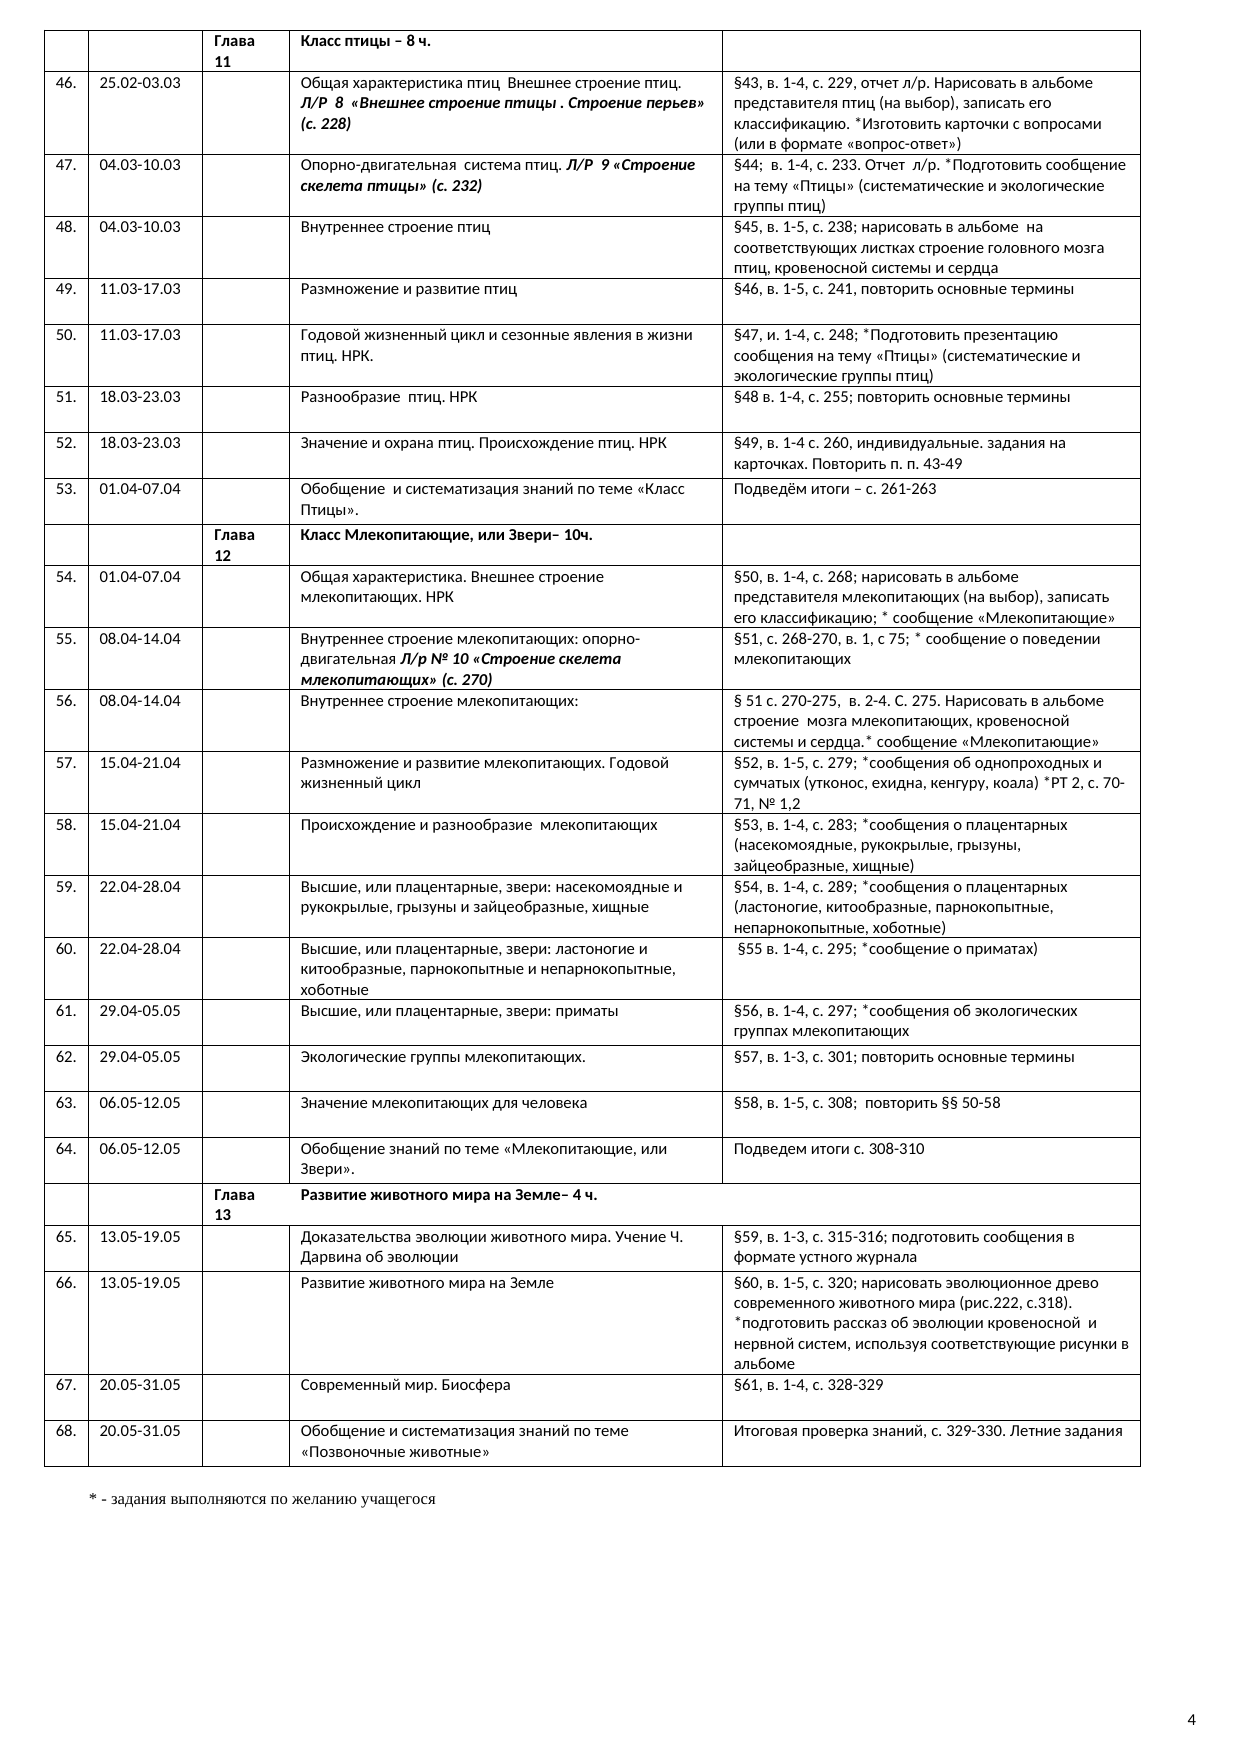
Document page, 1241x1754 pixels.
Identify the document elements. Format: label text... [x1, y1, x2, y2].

table_cell [203, 690, 289, 751]
table_cell [203, 1046, 289, 1091]
table_cell §61, в. 1-4, с. 328-329 [723, 1375, 1140, 1420]
table_cell [45, 217, 88, 277]
table_cell [45, 876, 88, 937]
table_cell Высшие, или плацентарные, звери: ластоногие и китообразные, парнокопытные и непарнокопытные, хоботные [290, 938, 722, 999]
table_cell Значение млекопитающих для человека [290, 1092, 722, 1137]
table_cell [203, 217, 289, 277]
table_cell §47, и. 1-4, с. 248; *Подготовить презентацию сообщения на тему «Птицы» (систематические и экологические группы птиц) [723, 325, 1140, 386]
table_cell §48 в. 1-4, с. 255; повторить основные термины [723, 387, 1140, 432]
table_cell [45, 433, 88, 478]
table_cell §50, в. 1-4, с. 268; нарисовать в альбоме представителя млекопитающих (на выбор), записать его классификацию; * сообщение «Млекопитающие» [723, 566, 1140, 627]
table_cell §59, в. 1-3, с. 315-316; подготовить сообщения в формате устного журнала [723, 1226, 1140, 1271]
table_cell Общая характеристика. Внешнее строение млекопитающих. НРК [290, 566, 722, 627]
table_cell §54, в. 1-4, с. 289; *сообщения о плацентарных (ластоногие, китообразные, парнокопытные, непарнокопытные, хоботные) [723, 876, 1140, 937]
table_cell [45, 1272, 88, 1374]
table_cell Общая характеристика птиц Внешнее строение птиц. Л/Р 8 «Внешнее строение птицы . Строение перьев» (с. 228) [290, 72, 722, 153]
table_cell [45, 1226, 88, 1271]
table_cell §46, в. 1-5, с. 241, повторить основные термины [723, 279, 1140, 323]
table_cell 06.05-12.05 [89, 1092, 202, 1137]
table_cell [203, 752, 289, 813]
table_cell [203, 1226, 289, 1271]
table_cell [203, 814, 289, 875]
table_cell 20.05-31.05 [89, 1375, 202, 1420]
table_cell [45, 1184, 88, 1225]
table_cell [203, 325, 289, 386]
table_cell [89, 525, 202, 565]
table_cell Размножение и развитие птиц [290, 279, 722, 323]
table_cell [45, 31, 88, 71]
table_cell 13.05-19.05 [89, 1226, 202, 1271]
table_cell [203, 1375, 289, 1420]
table_cell [203, 1138, 289, 1183]
table_cell [45, 1046, 88, 1091]
table_cell 15.04-21.04 [89, 814, 202, 875]
table_cell [203, 938, 289, 999]
table_cell § 51 с. 270-275, в. 2-4. С. 275. Нарисовать в альбоме строение мозга млекопитающих, кровеносной системы и сердца.* сообщение «Млекопитающие» [723, 690, 1140, 751]
table_cell [45, 387, 88, 432]
table_cell §60, в. 1-5, с. 320; нарисовать эволюционное древо современного животного мира (рис.222, с.318). *подготовить рассказ об эволюции кровеносной и нервной систем, используя соответствующие рисунки в альбоме [723, 1272, 1140, 1374]
table_cell 25.02-03.03 [89, 72, 202, 153]
table_cell Обобщение и систематизация знаний по теме «Класс Птицы». [290, 479, 722, 524]
table_cell [45, 525, 88, 565]
table_cell [89, 1184, 202, 1225]
table_cell [203, 1272, 289, 1374]
table_cell Годовой жизненный цикл и сезонные явления в жизни птиц. НРК. [290, 325, 722, 386]
table_cell §49, в. 1-4 с. 260, индивидуальные. задания на карточках. Повторить п. п. 43-49 [723, 433, 1140, 478]
table_cell 06.05-12.05 [89, 1138, 202, 1183]
table_cell [203, 479, 289, 524]
table_cell [45, 279, 88, 323]
table_cell §56, в. 1-4, с. 297; *сообщения об экологических группах млекопитающих [723, 1000, 1140, 1045]
table_cell 29.04-05.05 [89, 1000, 202, 1045]
table_cell 20.05-31.05 [89, 1421, 202, 1466]
table_cell Класс Млекопитающие, или Звери– 10ч. [290, 525, 722, 565]
table_cell Подведем итоги с. 308-310 [723, 1138, 1140, 1183]
table_cell [45, 325, 88, 386]
table_cell [45, 1138, 88, 1183]
table_cell [45, 566, 88, 627]
table_cell Высшие, или плацентарные, звери: приматы [290, 1000, 722, 1045]
table_cell Внутреннее строение птиц [290, 217, 722, 277]
table_cell [203, 566, 289, 627]
table_cell [45, 479, 88, 524]
table_cell 11.03-17.03 [89, 325, 202, 386]
table_cell Развитие животного мира на Земле– 4 ч. [289, 1184, 722, 1225]
table_cell Внутреннее строение млекопитающих: [290, 690, 722, 751]
table_cell Класс птицы – 8 ч. [290, 31, 722, 71]
table_cell 22.04-28.04 [89, 938, 202, 999]
table_cell [203, 387, 289, 432]
table_cell 08.04-14.04 [89, 628, 202, 689]
table_cell [45, 752, 88, 813]
table_cell §57, в. 1-3, с. 301; повторить основные термины [723, 1046, 1140, 1091]
table_cell [723, 525, 1140, 565]
table_cell [723, 31, 1140, 71]
table_cell [722, 1184, 1140, 1225]
table_cell [45, 690, 88, 751]
table_cell Обобщение и систематизация знаний по теме «Позвоночные животные» [290, 1421, 722, 1466]
table_cell [45, 814, 88, 875]
table_cell Высшие, или плацентарные, звери: насекомоядные и рукокрылые, грызуны и зайцеобразные, хищные [290, 876, 722, 937]
table_cell Развитие животного мира на Земле [290, 1272, 722, 1374]
table_cell Современный мир. Биосфера [290, 1375, 722, 1420]
table_cell 04.03-10.03 [89, 217, 202, 277]
table_cell [45, 155, 88, 216]
table_cell Подведём итоги – с. 261-263 [723, 479, 1140, 524]
table_cell 18.03-23.03 [89, 433, 202, 478]
table_cell 13.05-19.05 [89, 1272, 202, 1374]
table_cell [203, 72, 289, 153]
table_cell Происхождение и разнообразие млекопитающих [290, 814, 722, 875]
table_cell Экологические группы млекопитающих. [290, 1046, 722, 1091]
table_cell Значение и охрана птиц. Происхождение птиц. НРК [290, 433, 722, 478]
table_cell 01.04-07.04 [89, 479, 202, 524]
table_cell [45, 1000, 88, 1045]
table_cell §58, в. 1-5, с. 308; повторить §§ 50-58 [723, 1092, 1140, 1137]
table_cell [45, 938, 88, 999]
table_cell §52, в. 1-5, с. 279; *сообщения об однопроходных и сумчатых (утконос, ехидна, кенгуру, коала) *РТ 2, с. 70-71, № 1,2 [723, 752, 1140, 813]
table_cell §43, в. 1-4, с. 229, отчет л/р. Нарисовать в альбоме представителя птиц (на выбор), записать его классификацию. *Изготовить карточки с вопросами (или в формате «вопрос-ответ») [723, 72, 1140, 153]
table_cell §44; в. 1-4, с. 233. Отчет л/р. *Подготовить сообщение на тему «Птицы» (систематические и экологические группы птиц) [723, 155, 1140, 216]
table_cell 22.04-28.04 [89, 876, 202, 937]
table_cell [45, 1092, 88, 1137]
table_cell §51, с. 268-270, в. 1, с 75; * сообщение о поведении млекопитающих [723, 628, 1140, 689]
table_cell 18.03-23.03 [89, 387, 202, 432]
table_cell 08.04-14.04 [89, 690, 202, 751]
table_cell Глава 13 [203, 1184, 289, 1225]
table_cell 11.03-17.03 [89, 279, 202, 323]
table_cell [203, 628, 289, 689]
table_cell [203, 279, 289, 323]
table_cell Опорно-двигательная система птиц. Л/Р 9 «Строение скелета птицы» (с. 232) [290, 155, 722, 216]
table_cell Доказательства эволюции животного мира. Учение Ч. Дарвина об эволюции [290, 1226, 722, 1271]
table_cell [203, 155, 289, 216]
table_cell §45, в. 1-5, с. 238; нарисовать в альбоме на соответствующих листках строение головного мозга птиц, кровеносной системы и сердца [723, 217, 1140, 277]
table_cell [203, 1421, 289, 1466]
table_cell §53, в. 1-4, с. 283; *сообщения о плацентарных (насекомоядные, рукокрылые, грызуны, зайцеобразные, хищные) [723, 814, 1140, 875]
table_cell [203, 433, 289, 478]
table_cell Итоговая проверка знаний, с. 329-330. Летние задания [723, 1421, 1140, 1466]
table_cell 29.04-05.05 [89, 1046, 202, 1091]
table_cell 15.04-21.04 [89, 752, 202, 813]
table_cell [45, 1421, 88, 1466]
table_cell [45, 1375, 88, 1420]
table_cell [203, 876, 289, 937]
table_cell Внутреннее строение млекопитающих: опорно-двигательная Л/р № 10 «Строение скелета млекопитающих» (с. 270) [290, 628, 722, 689]
table_cell [203, 1000, 289, 1045]
text * - задания выполняются по желанию учащегося [29, 1489, 1196, 1508]
table_cell [45, 72, 88, 153]
table_cell Обобщение знаний по теме «Млекопитающие, или Звери». [290, 1138, 722, 1183]
table_cell [45, 628, 88, 689]
table_cell [89, 31, 202, 71]
table_cell Глава 12 [203, 525, 289, 565]
table_cell 04.03-10.03 [89, 155, 202, 216]
table_cell Разнообразие птиц. НРК [290, 387, 722, 432]
table_cell §55 в. 1-4, с. 295; *сообщение о приматах) [723, 938, 1140, 999]
table_cell 01.04-07.04 [89, 566, 202, 627]
table_cell Глава 11 [203, 31, 289, 71]
table_cell Размножение и развитие млекопитающих. Годовой жизненный цикл [290, 752, 722, 813]
table_cell [203, 1092, 289, 1137]
